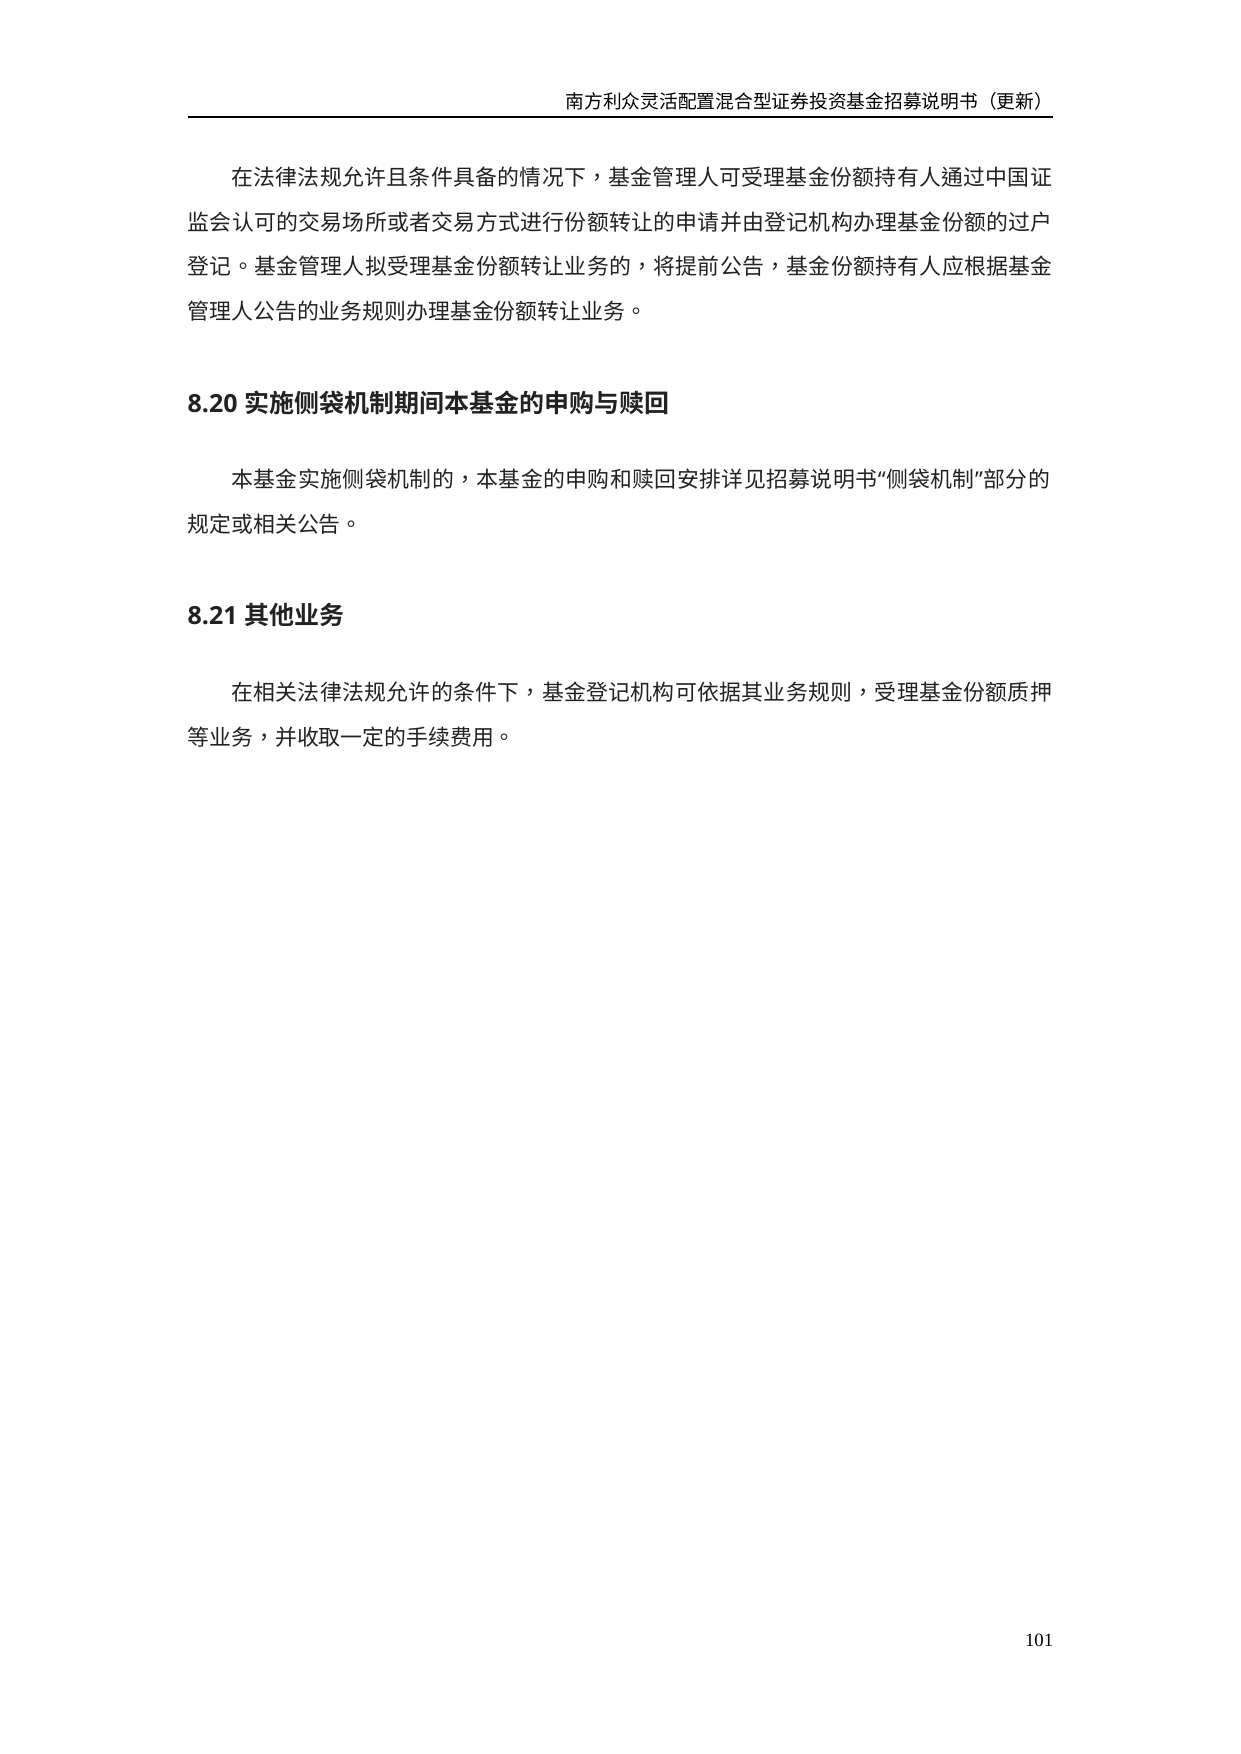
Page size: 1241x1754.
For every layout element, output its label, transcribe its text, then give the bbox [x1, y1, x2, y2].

text 在法律法规允许且条件具备的情况下，基金管理人可受理基金份额持有人通过中国证监会认可的交易场所或者交易方式进行份额转让的申请并由登记机构办理基金份额的过户登记。基金管理人拟受理基金份额转让业务的，将提前公告，基金份额持有人应根据基金管理人公告的业务规则办理基金份额转让业务。 [187, 162, 1053, 326]
text 在相关法律法规允许的条件下，基金登记机构可依据其业务规则，受理基金份额质押等业务，并收取一定的手续费用。 [187, 677, 1053, 751]
text 8.20 实施侧袋机制期间本基金的申购与赎回 [187, 370, 1053, 435]
text 8.21 其他业务 [187, 583, 1053, 648]
text 本基金实施侧袋机制的，本基金的申购和赎回安排详见招募说明书“侧袋机制”部分的规定或相关公告。 [187, 464, 1053, 538]
